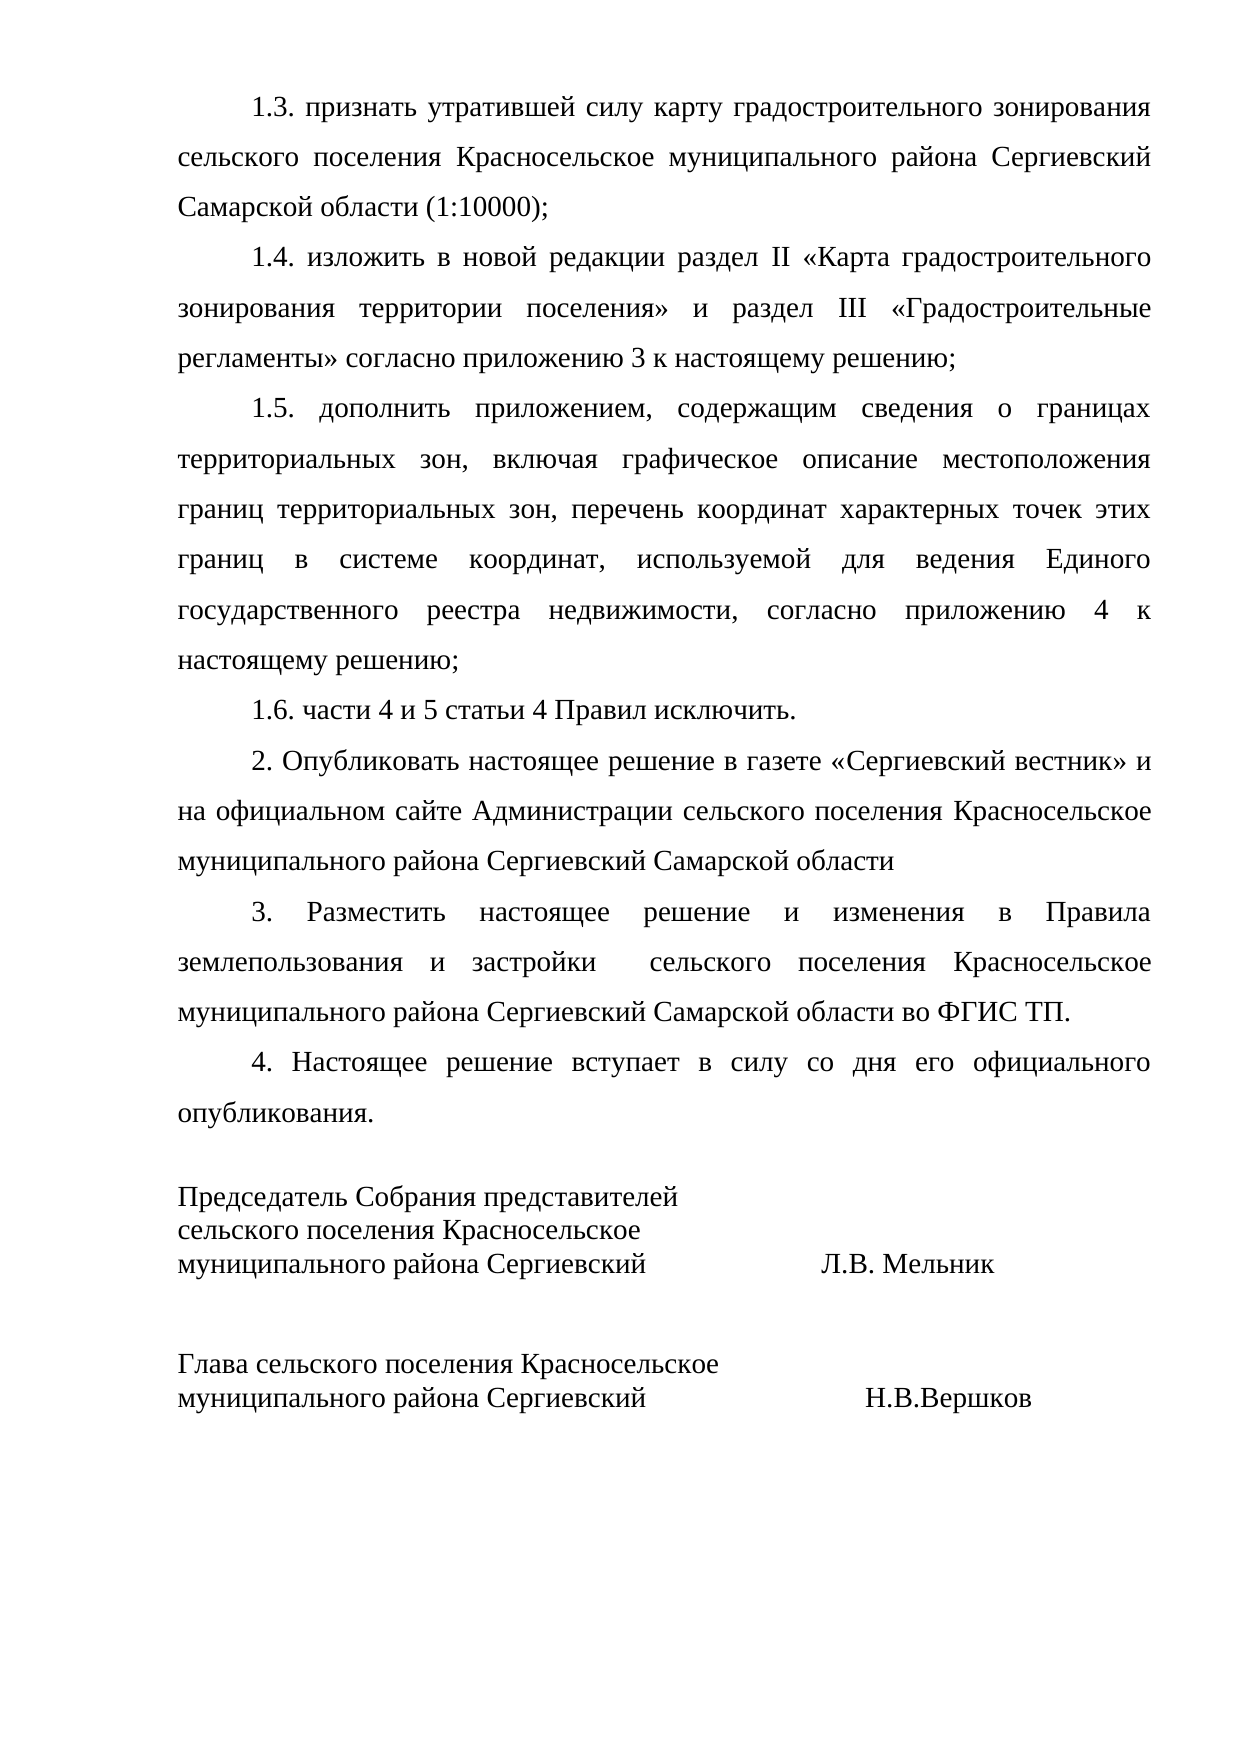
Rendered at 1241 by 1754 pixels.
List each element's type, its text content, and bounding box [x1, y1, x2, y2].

text 4. Настоящее решение вступает в силу со дня его официального опубликования. [177, 1044, 1152, 1128]
text 1.4. изложить в новой редакции раздел II «Карта градостроительного зонирования территории поселения» и раздел III «Градостроительные регламенты» согласно приложению 3 к настоящему решению; [177, 239, 1152, 374]
text 1.5. дополнить приложением, содержащим сведения о границах территориальных зон, включая графическое описание местоположения границ территориальных зон, перечень координат характерных точек этих границ в системе координат, используемой для ведения Единого государственного реестра недвижимости, согласно приложению 4 к настоящему решению; [177, 391, 1152, 676]
text 3. Разместить настоящее решение и изменения в Правила землепользования и застройки сельского поселения Красносельское муниципального района Сергиевский Самарской области во ФГИС ТП. [177, 894, 1152, 1028]
text 1.3. признать утратившей силу карту градостроительного зонирования сельского поселения Красносельское муниципального района Сергиевский Самарской области (1:10000); [177, 89, 1152, 223]
text Председатель Собрания представителей [177, 1179, 1152, 1212]
text муниципального района Сергиевский Н.В.Вершков [177, 1380, 1152, 1413]
text 2. Опубликовать настоящее решение в газете «Сергиевский вестник» и на официальном сайте Администрации сельского поселения Красносельское муниципального района Сергиевский Самарской области [177, 743, 1152, 877]
text Глава сельского поселения Красносельское [177, 1346, 1152, 1380]
text 1.6. части 4 и 5 статьи 4 Правил исключить. [177, 692, 1152, 726]
text муниципального района Сергиевский Л.В. Мельник [177, 1246, 1152, 1279]
text сельского поселения Красносельское [177, 1212, 1152, 1246]
